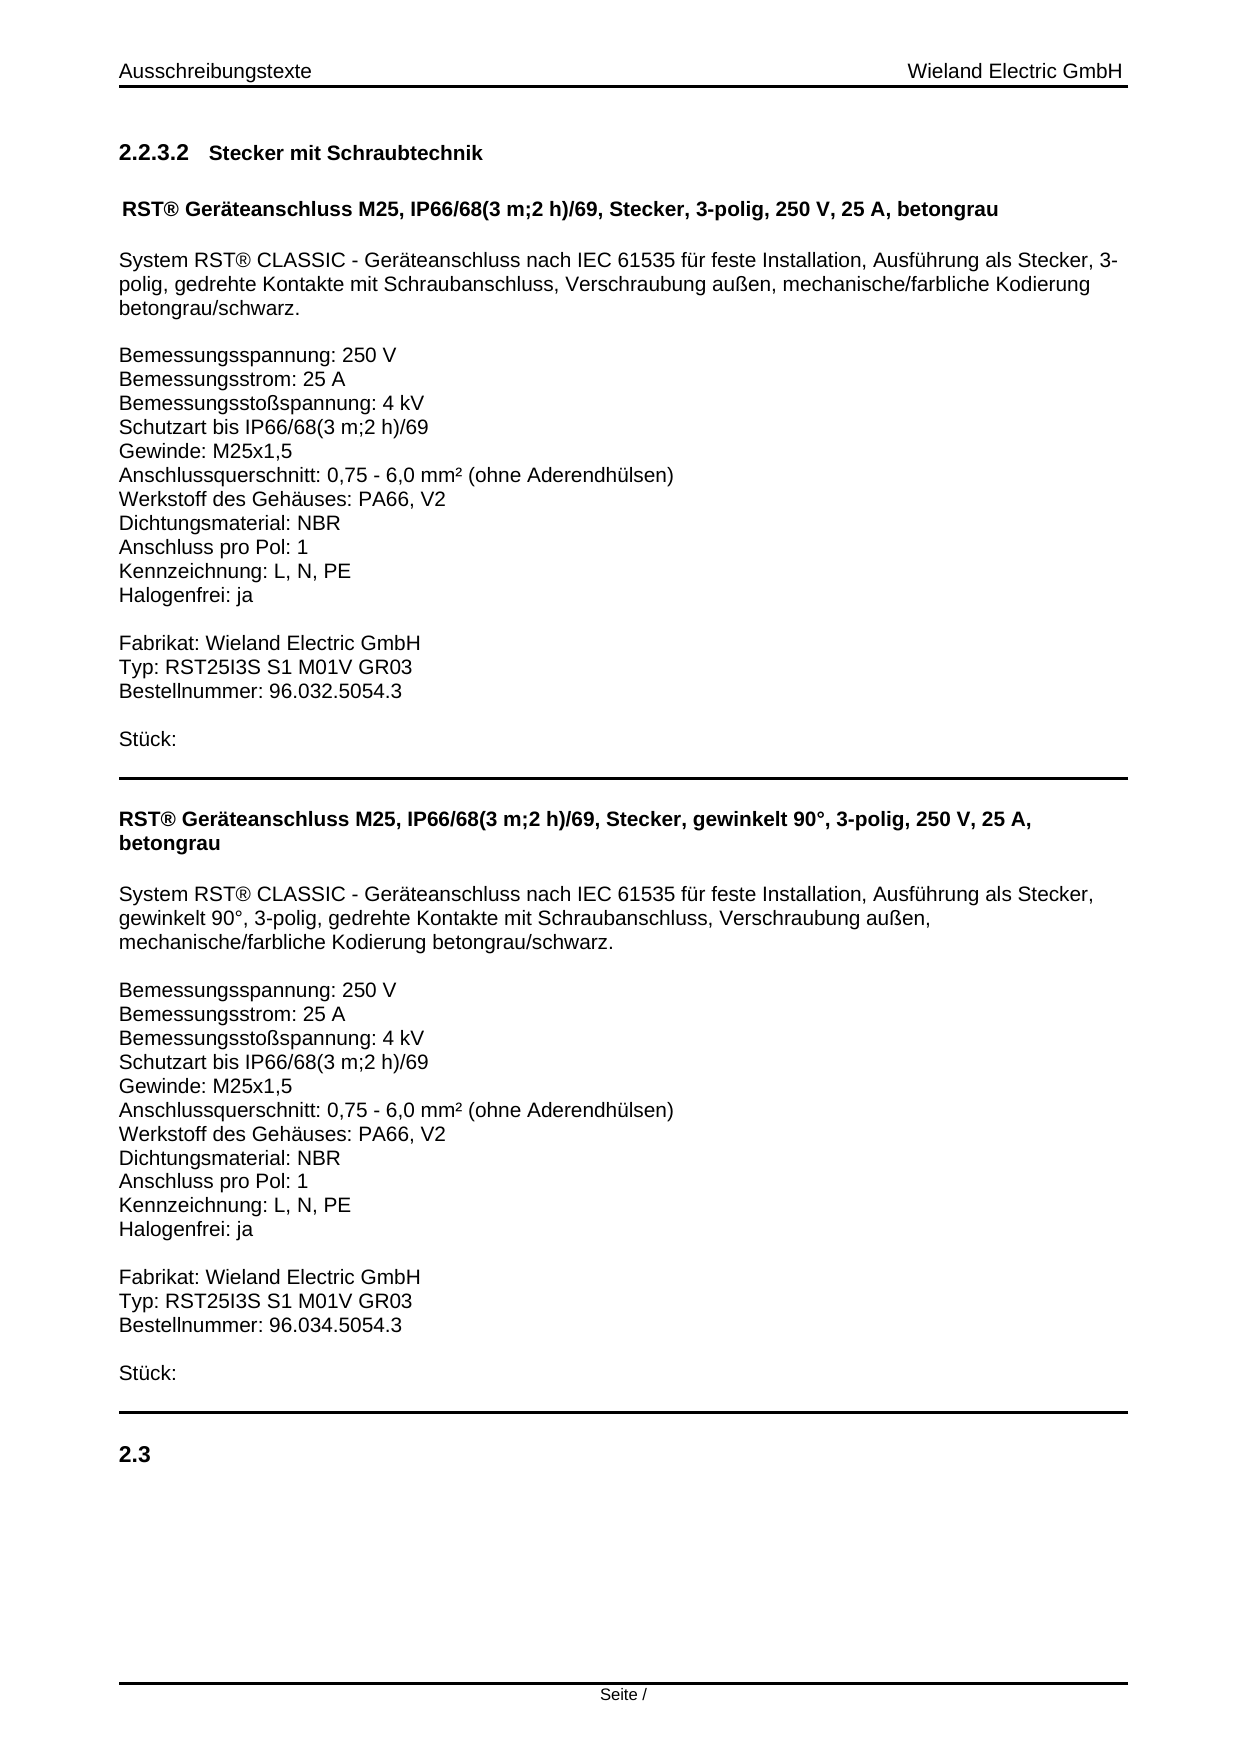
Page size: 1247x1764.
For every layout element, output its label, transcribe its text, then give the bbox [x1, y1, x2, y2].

text Anschluss pro Pol: 1 [119, 1169, 1128, 1193]
text Anschlussquerschnitt: 0,75 - 6,0 mm² (ohne Aderendhülsen) [119, 1097, 1128, 1121]
text Anschlussquerschnitt: 0,75 - 6,0 mm² (ohne Aderendhülsen) [119, 463, 1128, 487]
text Schutzart bis IP66/68(3 m;2 h)/69 [119, 1049, 1128, 1073]
text Bemessungsspannung: 250 V [119, 343, 1128, 367]
text Werkstoff des Gehäuses: PA66, V2 [119, 487, 1128, 511]
text Bemessungsstrom: 25 A [119, 1002, 1128, 1026]
text Bemessungsstrom: 25 A [119, 367, 1128, 391]
text Kennzeichnung: L, N, PE [119, 559, 1128, 583]
text Fabrikat: Wieland Electric GmbH [119, 1265, 1128, 1289]
list Stecker mit Schraubtechnik [119, 139, 1125, 193]
text Bestellnummer: 96.032.5054.3 Stück: [119, 679, 1128, 751]
text Typ: RST25I3S S1 M01V GR03 [119, 1289, 1128, 1313]
text Bemessungsstoßspannung: 4 kV [119, 1026, 1128, 1049]
text Typ: RST25I3S S1 M01V GR03 [119, 655, 1128, 679]
text Dichtungsmaterial: NBR [119, 1145, 1128, 1169]
text Fabrikat: Wieland Electric GmbH [119, 631, 1128, 655]
text RST® Geräteanschluss M25, IP66/68(3 m;2 h)/69, Stecker, 3-polig, 250 V, 25 A, betongrau [122, 196, 1125, 220]
text Halogenfrei: ja [119, 1217, 1128, 1241]
text Dichtungsmaterial: NBR [119, 511, 1128, 535]
text Halogenfrei: ja [119, 583, 1128, 607]
text Gewinde: M25x1,5 [119, 439, 1128, 463]
text Anschluss pro Pol: 1 [119, 535, 1128, 559]
text Bestellnummer: 96.034.5054.3 Stück: [119, 1313, 1128, 1385]
text Bemessungsstoßspannung: 4 kV [119, 391, 1128, 415]
text Bemessungsspannung: 250 V [119, 978, 1128, 1002]
text Schutzart bis IP66/68(3 m;2 h)/69 [119, 415, 1128, 439]
text Kennzeichnung: L, N, PE [119, 1193, 1128, 1217]
text System RST® CLASSIC - Geräteanschluss nach IEC 61535 für feste Installation, Ausführung als Stecker, 3-polig, gedrehte Kontakte mit Schraubanschluss, Verschraubung außen, mechanische/farbliche Kodierung betongrau/schwarz. [119, 247, 1128, 319]
text RST® Geräteanschluss M25, IP66/68(3 m;2 h)/69, Stecker, gewinkelt 90°, 3-polig, 250 V, 25 A, betongrau [119, 807, 1125, 855]
text System RST® CLASSIC - Geräteanschluss nach IEC 61535 für feste Installation, Ausführung als Stecker, gewinkelt 90°, 3-polig, gedrehte Kontakte mit Schraubanschluss, Verschraubung außen, mechanische/farbliche Kodierung betongrau/schwarz. [119, 882, 1128, 954]
text Gewinde: M25x1,5 [119, 1073, 1128, 1097]
text Werkstoff des Gehäuses: PA66, V2 [119, 1121, 1128, 1145]
